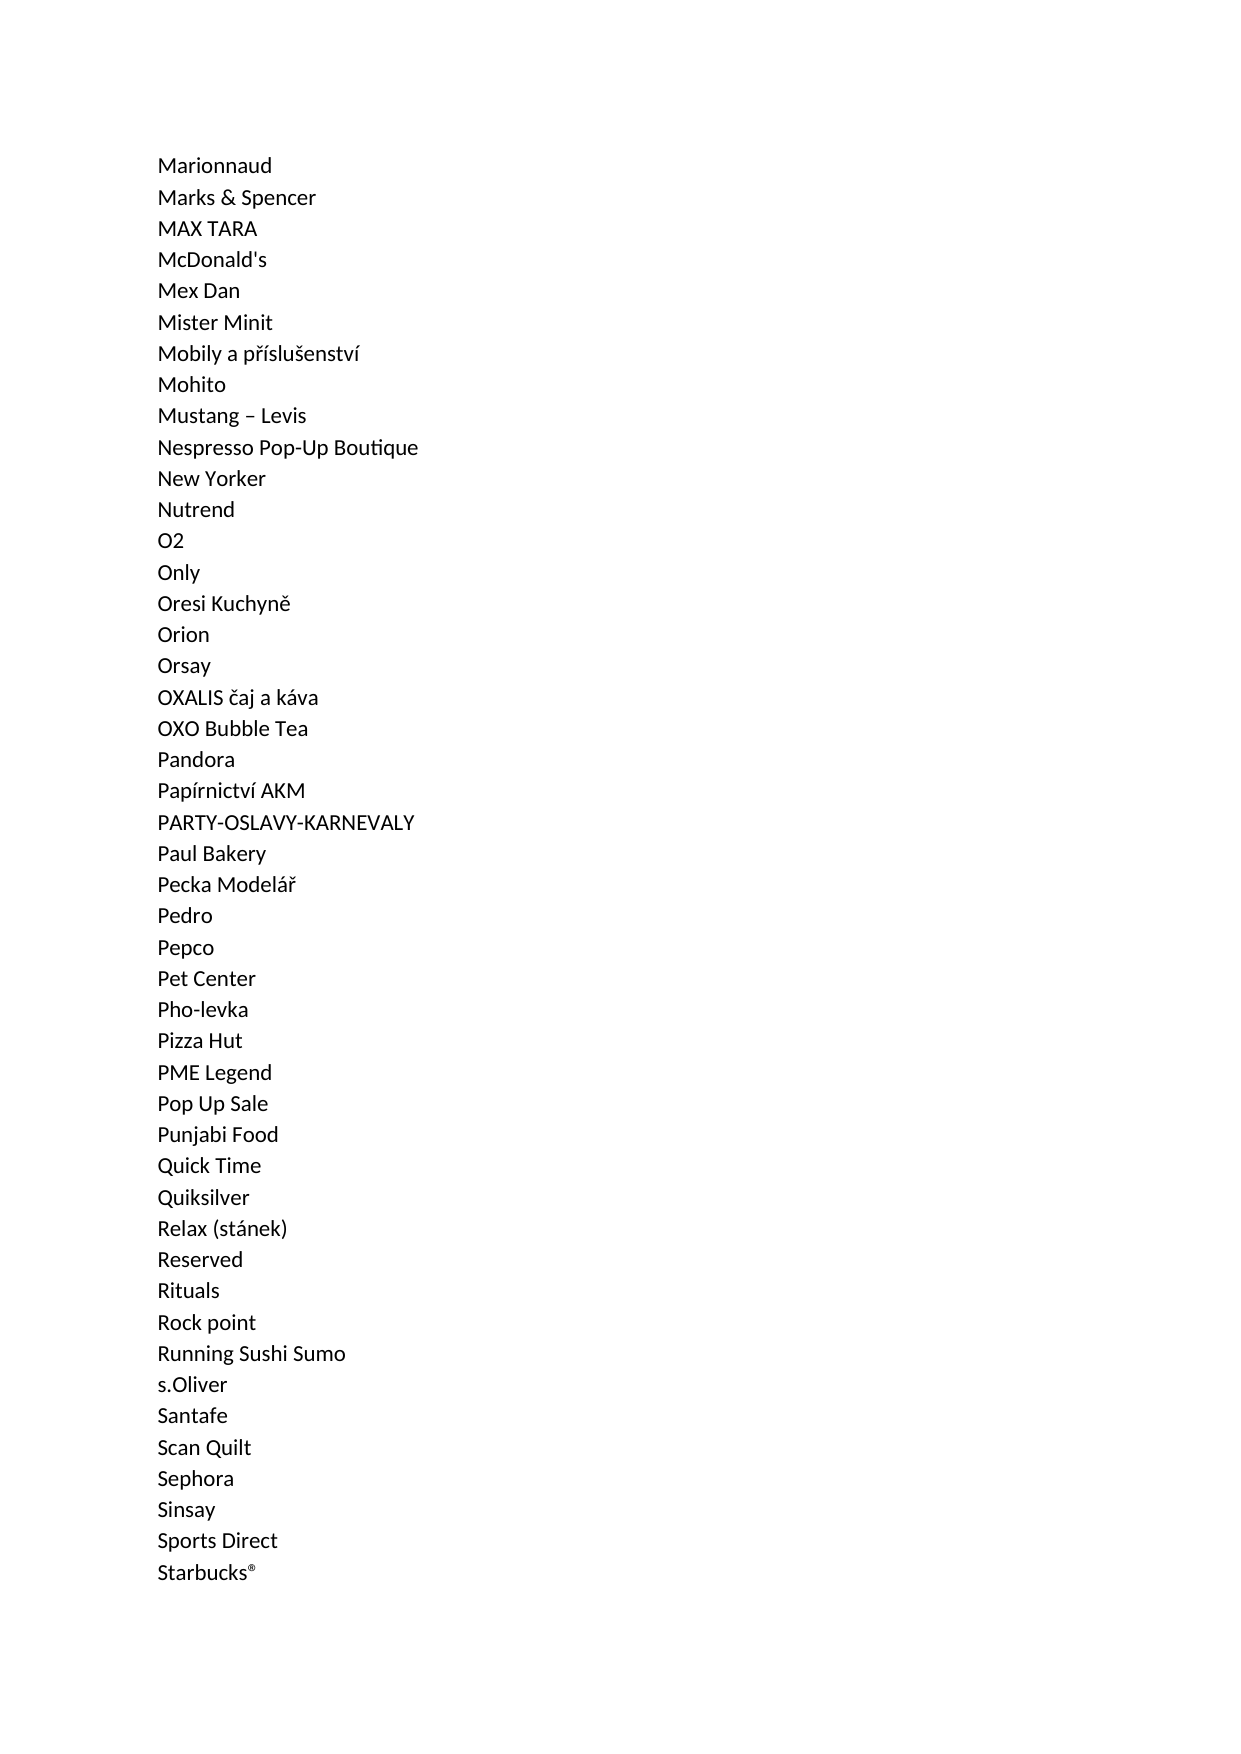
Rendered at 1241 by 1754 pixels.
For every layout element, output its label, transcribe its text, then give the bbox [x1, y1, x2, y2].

table_cell Orion [150, 619, 501, 650]
table_cell Pecka Modelář [150, 869, 501, 900]
table_cell MAX TARA [150, 213, 501, 244]
table_cell Rock point [150, 1306, 501, 1337]
table_cell Pet Center [150, 963, 501, 994]
table_cell Mister Minit [150, 306, 501, 337]
table_cell Quick Time [150, 1150, 501, 1181]
table_cell McDonald's [150, 244, 501, 275]
table_cell Marionnaud [150, 150, 501, 181]
table_cell Santafe [150, 1400, 501, 1431]
table_cell Papírnictví AKM [150, 775, 501, 806]
table_cell Mobily a příslušenství [150, 338, 501, 369]
table_cell Nutrend [150, 494, 501, 525]
table_cell Marks & Spencer [150, 181, 501, 212]
table_cell Reserved [150, 1244, 501, 1275]
table_cell s.Oliver [150, 1369, 501, 1400]
table_cell Pho-levka [150, 994, 501, 1025]
table_cell Rituals [150, 1275, 501, 1306]
table_cell Running Sushi Sumo [150, 1338, 501, 1369]
table_cell New Yorker [150, 463, 501, 494]
table_cell OXO Bubble Tea [150, 713, 501, 744]
table_cell Mohito [150, 369, 501, 400]
table_cell Orsay [150, 650, 501, 681]
table_cell Pedro [150, 900, 501, 931]
table_cell Scan Quilt [150, 1431, 501, 1462]
table_cell Mustang – Levis [150, 400, 501, 431]
table_cell Quiksilver [150, 1181, 501, 1212]
table_cell Relax (stánek) [150, 1213, 501, 1244]
table_cell Pizza Hut [150, 1025, 501, 1056]
table_cell Punjabi Food [150, 1119, 501, 1150]
table_cell Only [150, 556, 501, 587]
table_cell PME Legend [150, 1056, 501, 1087]
table_cell Pop Up Sale [150, 1088, 501, 1119]
table_cell O2 [150, 525, 501, 556]
table_cell Starbucks® [150, 1556, 501, 1587]
table_cell Oresi Kuchyně [150, 588, 501, 619]
table_cell Pepco [150, 931, 501, 962]
table_cell Sephora [150, 1463, 501, 1494]
table_cell OXALIS čaj a káva [150, 681, 501, 712]
table_cell Nespresso Pop-Up Boutique [150, 431, 501, 462]
table_cell Pandora [150, 744, 501, 775]
table_cell PARTY-OSLAVY-KARNEVALY [150, 806, 501, 837]
table_cell Sports Direct [150, 1525, 501, 1556]
table_cell Mex Dan [150, 275, 501, 306]
table_cell Paul Bakery [150, 838, 501, 869]
table_cell Sinsay [150, 1494, 501, 1525]
